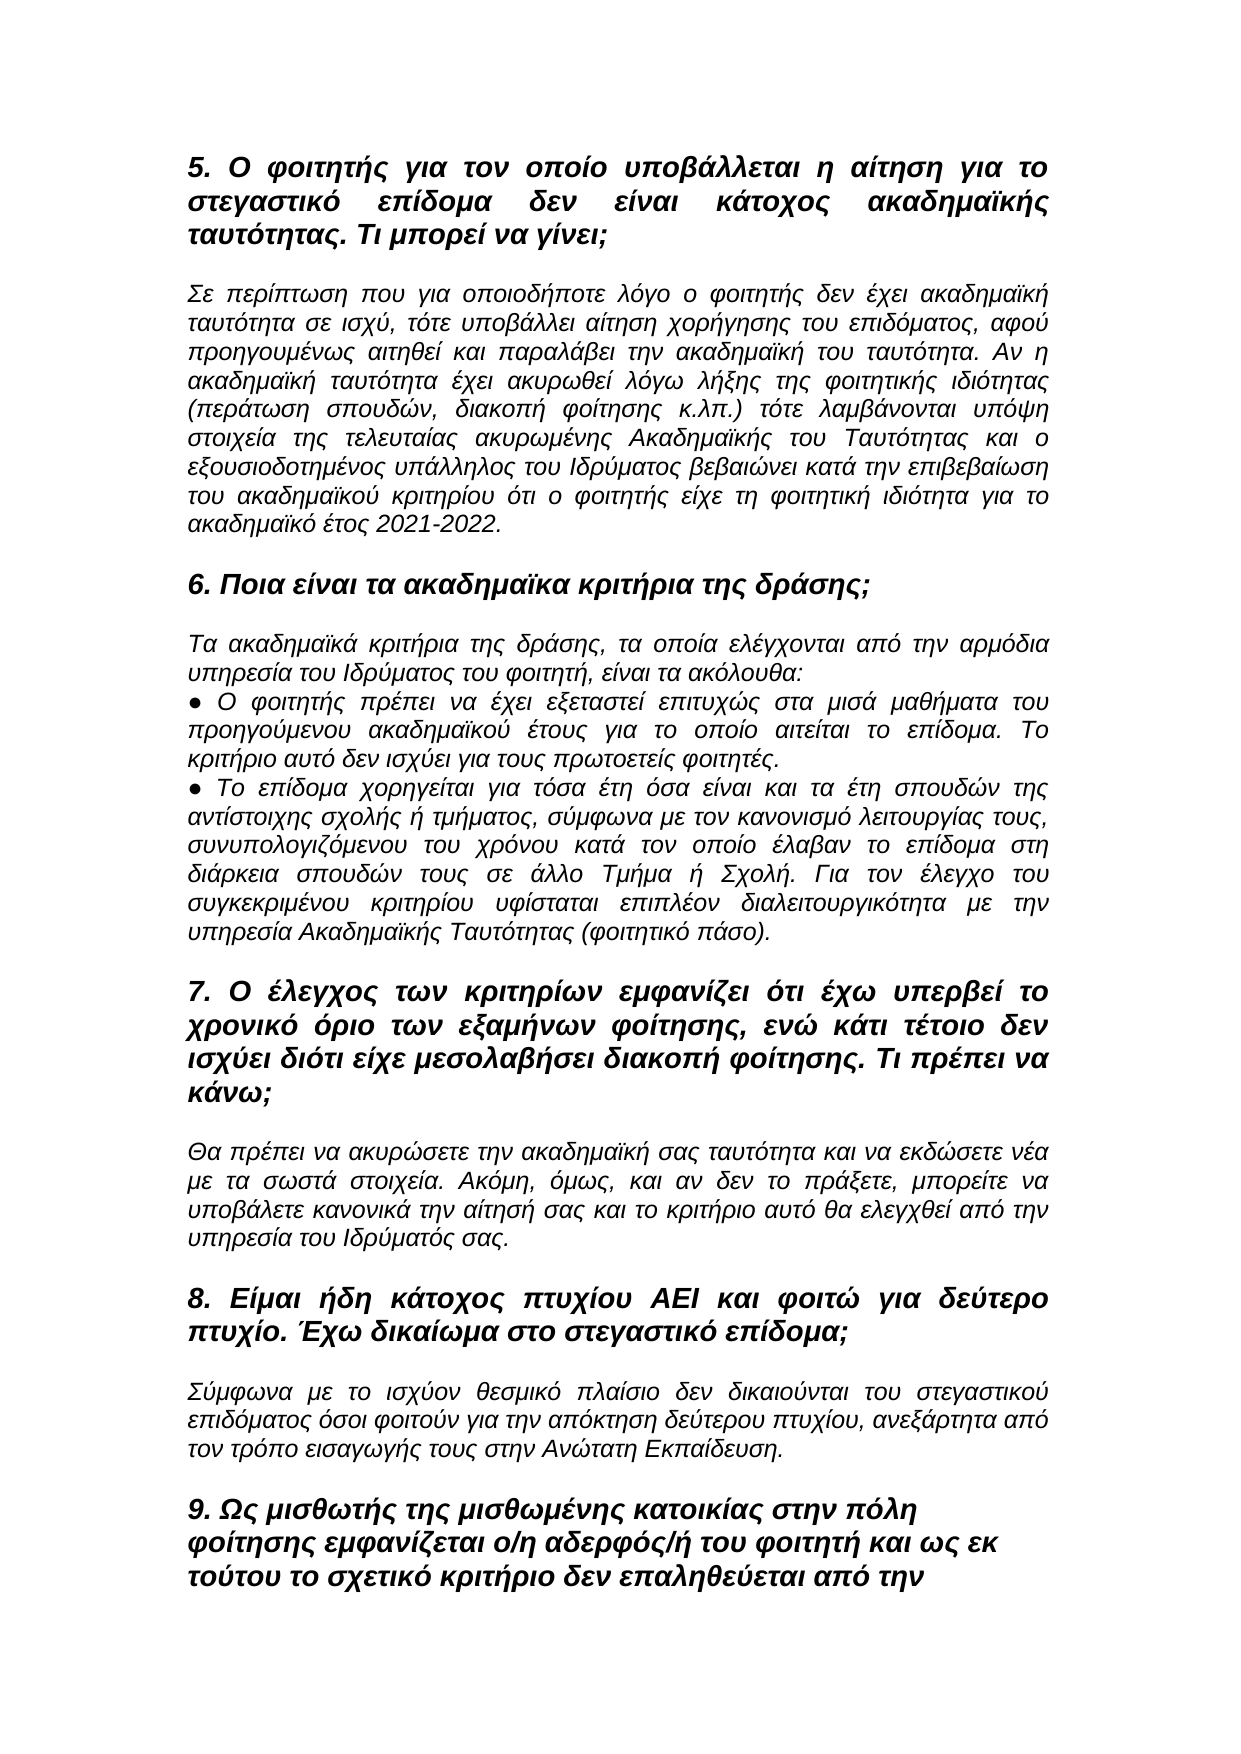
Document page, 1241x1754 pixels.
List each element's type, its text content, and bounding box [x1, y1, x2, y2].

text 5. Ο φοιτητής για τον οποίο υποβάλλεται η αίτηση για το στεγαστικό επίδομα δεν είναι κάτοχος ακαδημαϊκής ταυτότητας. Τι μπορεί να γίνει; [187, 150, 1053, 251]
text ● O φοιτητής πρέπει να έχει εξεταστεί επιτυχώς στα μισά μαθήματα του προηγούμενου ακαδημαϊκού έτους για το οποίο αιτείται το επίδομα. Το κριτήριο αυτό δεν ισχύει για τους πρωτοετείς φοιτητές. [187, 687, 1053, 773]
text Θα πρέπει να ακυρώσετε την ακαδημαϊκή σας ταυτότητα και να εκδώσετε νέα με τα σωστά στοιχεία. Ακόμη, όμως, και αν δεν το πράξετε, μπορείτε να υποβάλετε κανονικά την αίτησή σας και το κριτήριο αυτό θα ελεγχθεί από την υπηρεσία του Ιδρύματός σας. [187, 1137, 1053, 1252]
text Σε περίπτωση που για οποιοδήποτε λόγο o φοιτητής δεν έχει ακαδημαϊκή ταυτότητα σε ισχύ, τότε υποβάλλει αίτηση χορήγησης του επιδόματος, αφού προηγουμένως αιτηθεί και παραλάβει την ακαδημαϊκή του ταυτότητα. Αν η ακαδημαϊκή ταυτότητα έχει ακυρωθεί λόγω λήξης της φοιτητικής ιδιότητας (περάτωση σπουδών, διακοπή φοίτησης κ.λπ.) τότε λαμβάνονται υπόψη στοιχεία της τελευταίας ακυρωμένης Ακαδημαϊκής του Ταυτότητας και ο εξουσιοδοτημένος υπάλληλος του Ιδρύματος βεβαιώνει κατά την επιβεβαίωση του ακαδημαϊκού κριτηρίου ότι ο φοιτητής είχε τη φοιτητική ιδιότητα για το ακαδημαϊκό έτος 2021-2022. [187, 279, 1053, 538]
text Σύμφωνα με το ισχύον θεσμικό πλαίσιο δεν δικαιούνται του στεγαστικού επιδόματος όσοι φοιτούν για την απόκτηση δεύτερου πτυχίου, ανεξάρτητα από τον τρόπο εισαγωγής τους στην Ανώτατη Εκπαίδευση. [187, 1377, 1053, 1463]
text 6. Ποια είναι τα ακαδημαϊκα κριτήρια της δράσης; [187, 567, 1053, 600]
text ● Το επίδομα χορηγείται για τόσα έτη όσα είναι και τα έτη σπουδών της αντίστοιχης σχολής ή τμήματος, σύμφωνα με τον κανονισμό λειτουργίας τους, συνυπολογιζόμενου του χρόνου κατά τον οποίο έλαβαν το επίδομα στη διάρκεια σπουδών τους σε άλλο Τμήμα ή Σχολή. Για τον έλεγχο του συγκεκριμένου κριτηρίου υφίσταται επιπλέον διαλειτουργικότητα με την υπηρεσία Ακαδημαϊκής Ταυτότητας (φοιτητικό πάσο). [187, 773, 1053, 945]
text Τα ακαδημαϊκά κριτήρια της δράσης, τα οποία ελέγχονται από την αρμόδια υπηρεσία του Ιδρύματος του φοιτητή, είναι τα ακόλουθα: [187, 629, 1053, 687]
text 8. Είμαι ήδη κάτοχος πτυχίου ΑΕΙ και φοιτώ για δεύτερο πτυχίο. Έχω δικαίωμα στο στεγαστικό επίδομα; [187, 1281, 1053, 1348]
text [187, 1492, 1053, 1592]
text 7. Ο έλεγχος των κριτηρίων εμφανίζει ότι έχω υπερβεί το χρονικό όριο των εξαμήνων φοίτησης, ενώ κάτι τέτοιο δεν ισχύει διότι είχε μεσολαβήσει διακοπή φοίτησης. Τι πρέπει να κάνω; [187, 974, 1053, 1108]
